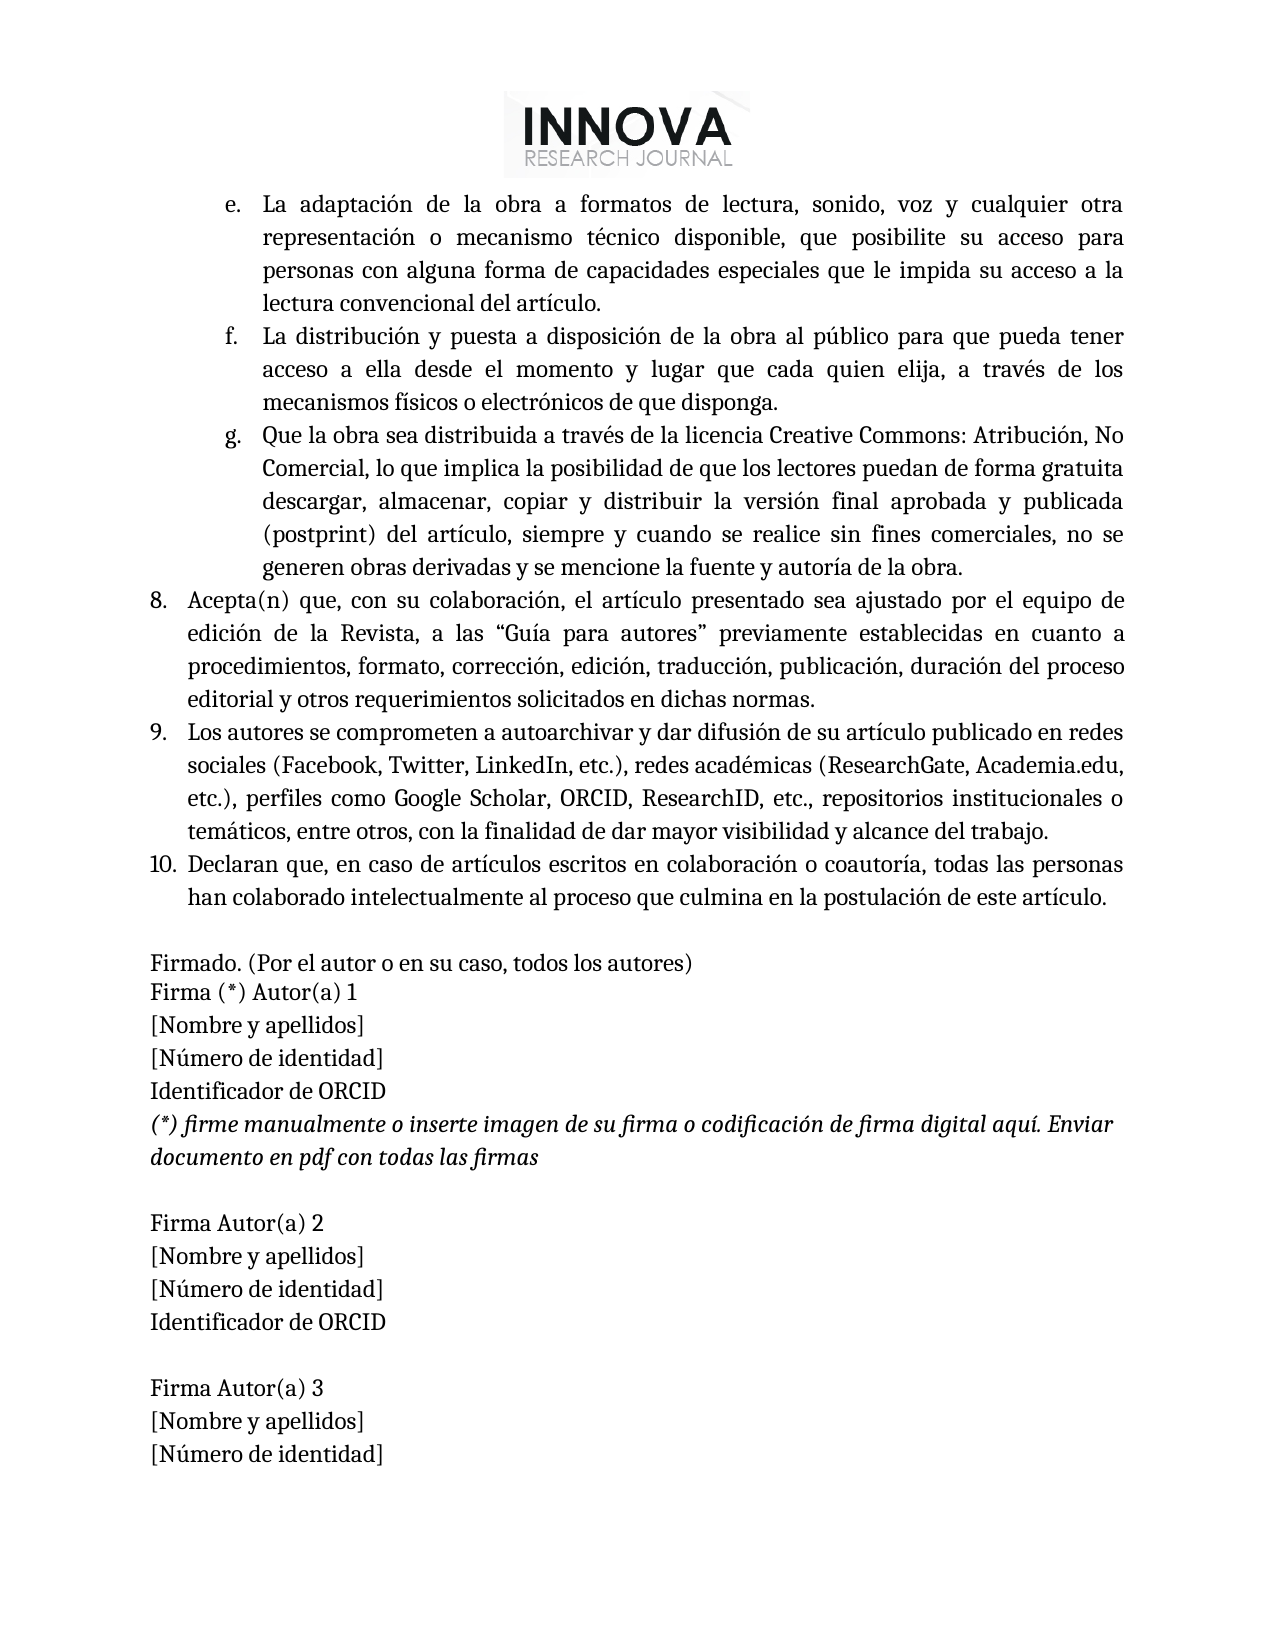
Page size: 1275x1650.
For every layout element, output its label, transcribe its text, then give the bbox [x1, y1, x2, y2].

text Firmado. (Por el autor o en su caso, todos los autores) [150, 949, 1125, 978]
text [Número de identidad] [150, 1275, 1125, 1304]
list Los autores se comprometen a autoarchivar y dar difusión de su artículo publicado en redes sociales (Facebook, Twitter, LinkedIn, etc.), redes académicas (ResearchGate, Academia.edu, etc.), perfiles como Google Scholar, ORCID, ResearchID, etc., repositorios institucionales o temáticos, entre otros, con la finalidad de dar mayor visibilidad y alcance del trabajo. [150, 718, 1125, 846]
text Firma Autor(a) 2 [150, 1209, 1125, 1238]
picture [503, 91, 750, 178]
text [Nombre y apellidos] [150, 1242, 1125, 1271]
list Que la obra sea distribuida a través de la licencia Creative Commons: Atribución, No Comercial, lo que implica la posibilidad de que los lectores puedan de forma gratuita descargar, almacenar, copiar y distribuir la versión final aprobada y publicada (postprint) del artículo, siempre y cuando se realice sin fines comerciales, no se generen obras derivadas y se mencione la fuente y autoría de la obra. [225, 421, 1125, 582]
text [Nombre y apellidos] [150, 1011, 1125, 1039]
list La distribución y puesta a disposición de la obra al público para que pueda tener acceso a ella desde el momento y lugar que cada quien elija, a través de los mecanismos físicos o electrónicos de que disponga. [225, 322, 1125, 416]
text [Número de identidad] [150, 1044, 1125, 1073]
text Firma Autor(a) 3 [150, 1374, 1125, 1403]
list Acepta(n) que, con su colaboración, el artículo presentado sea ajustado por el equipo de edición de la Revista, a las “Guía para autores” previamente establecidas en cuanto a procedimientos, formato, corrección, edición, traducción, publicación, duración del proceso editorial y otros requerimientos solicitados en dichas normas. [150, 586, 1125, 714]
text Firma (*) Autor(a) 1 [150, 978, 1125, 1007]
list La adaptación de la obra a formatos de lectura, sonido, voz y cualquier otra representación o mecanismo técnico disponible, que posibilite su acceso para personas con alguna forma de capacidades especiales que le impida su acceso a la lectura convencional del artículo. [225, 189, 1125, 317]
text (*) firme manualmente o inserte imagen de su firma o codificación de firma digital aquí. Enviar documento en pdf con todas las firmas [150, 1110, 1125, 1172]
text Identificador de ORCID [150, 1308, 1125, 1337]
text [Nombre y apellidos] [150, 1407, 1125, 1436]
list Declaran que, en caso de artículos escritos en colaboración o coautoría, todas las personas han colaborado intelectualmente al proceso que culmina en la postulación de este artículo. [150, 850, 1125, 912]
text [Número de identidad] [150, 1440, 1125, 1469]
text Identificador de ORCID [150, 1077, 1125, 1106]
